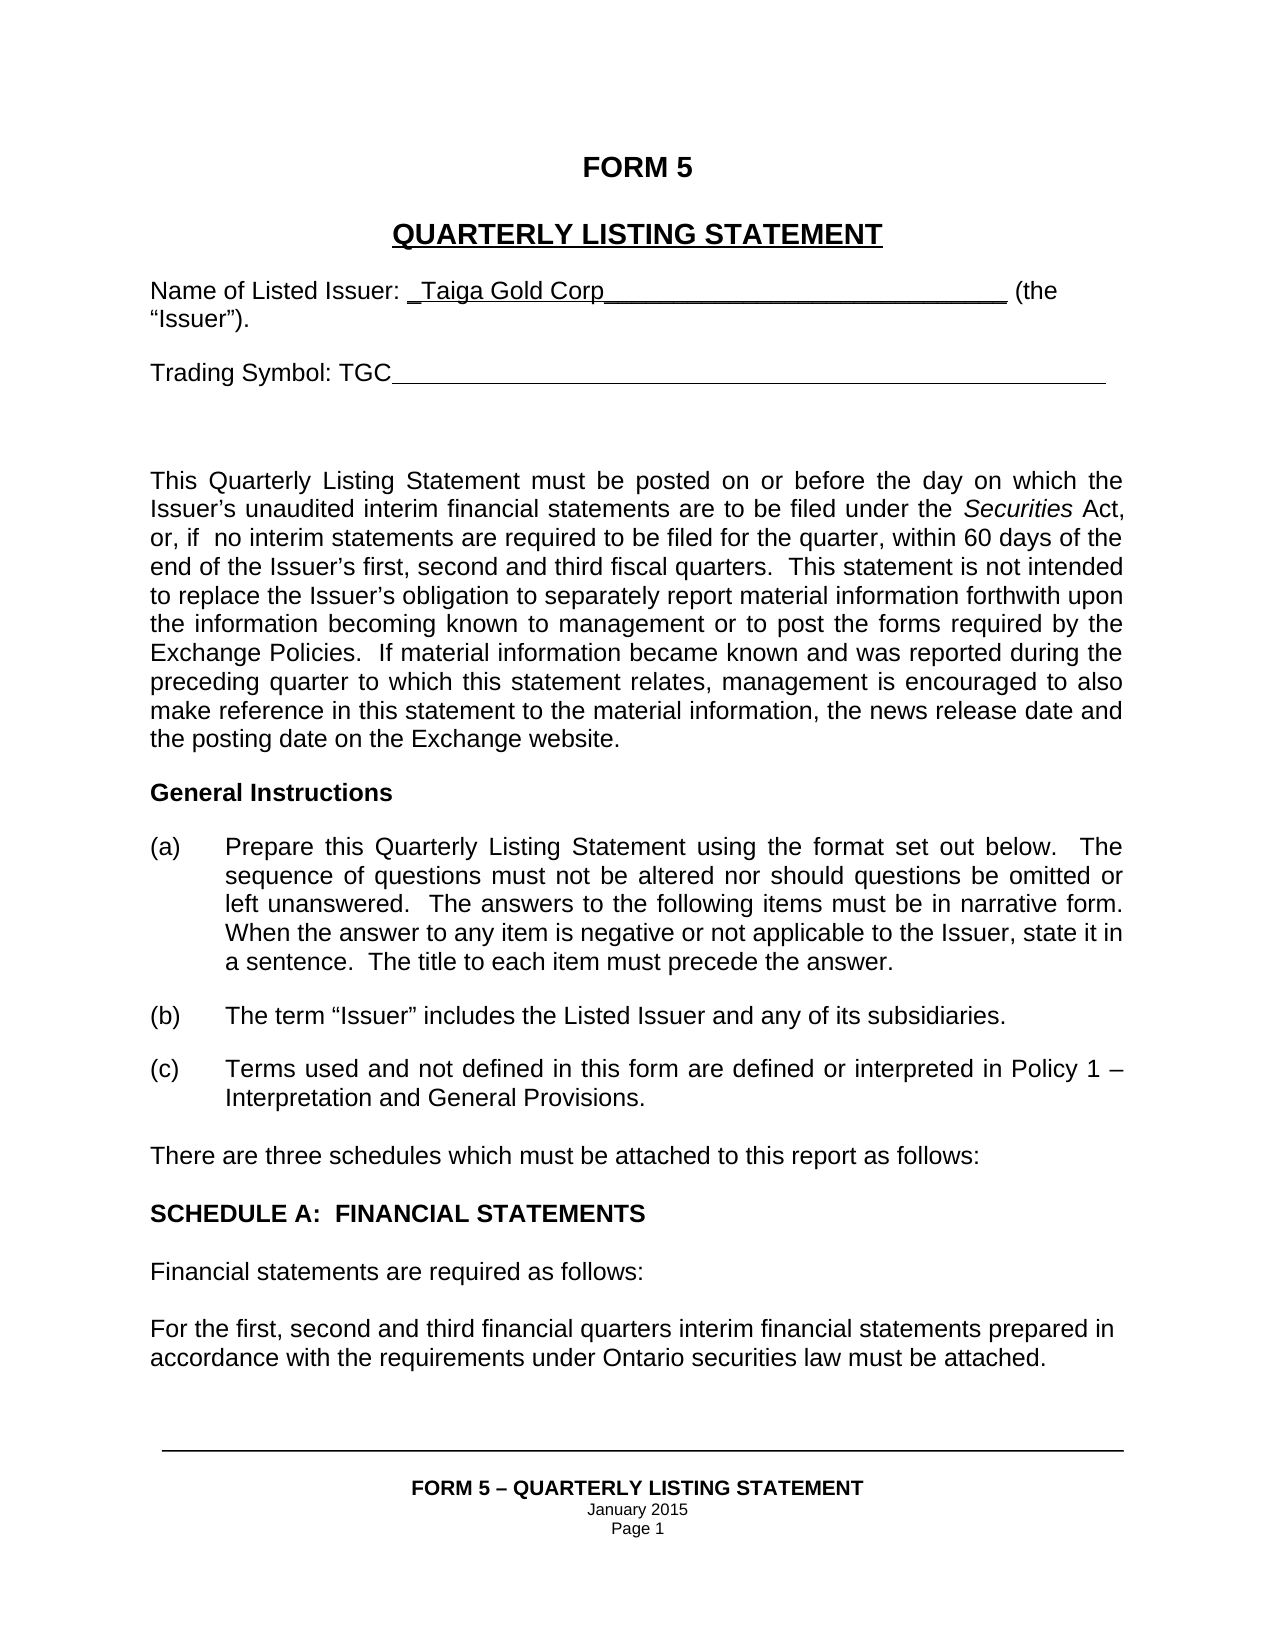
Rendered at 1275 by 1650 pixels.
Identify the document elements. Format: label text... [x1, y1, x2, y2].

list The term “Issuer” includes the Listed Issuer and any of its subsidiaries. [150, 1001, 1125, 1029]
subtitle There are three schedules which must be attached to this report as follows: [150, 1141, 1125, 1170]
subtitle SCHEDULE A: FINANCIAL STATEMENTS [150, 1199, 1125, 1228]
list Prepare this Quarterly Listing Statement using the format set out below. The sequence of questions must not be altered nor should questions be omitted or left unanswered. The answers to the following items must be in narrative form. When the answer to any item is negative or not applicable to the Issuer, state it in a sentence. The title to each item must precede the answer. [150, 832, 1125, 976]
list Terms used and not defined in this form are defined or interpreted in Policy 1 – Interpretation and General Provisions. [150, 1054, 1125, 1112]
text For the first, second and third financial quarters interim financial statements prepared in accordance with the requirements under securities law must be attached. [150, 1314, 1125, 1372]
title FORM 5 QUARTERLY LISTING STATEMENT [150, 150, 1125, 251]
text This Quarterly Listing Statement must be posted on or before the day on which the Issuer’s unaudited interim financial statements are to be filed under the Securities Act, or, if no interim statements are required to be filed for the quarter, within 60 days of the end of the Issuer’s first, second and third fiscal quarters. This statement is not intended to replace the Issuer’s obligation to separately report material information forthwith upon the information becoming known to management or to post the forms required by the Exchange Policies. If material information became known and was reported during the preceding quarter to which this statement relates, management is encouraged to also make reference in this statement to the material information, the news release date and the posting date on the Exchange website. [150, 466, 1125, 753]
text Name of Listed Issuer: _Taiga Gold Corp_____________________________ (the “Issuer”). [150, 276, 1125, 333]
text Trading Symbol: TGC [150, 358, 1125, 387]
text Financial statements are required as follows: [150, 1257, 1125, 1286]
text General Instructions [150, 778, 1125, 807]
